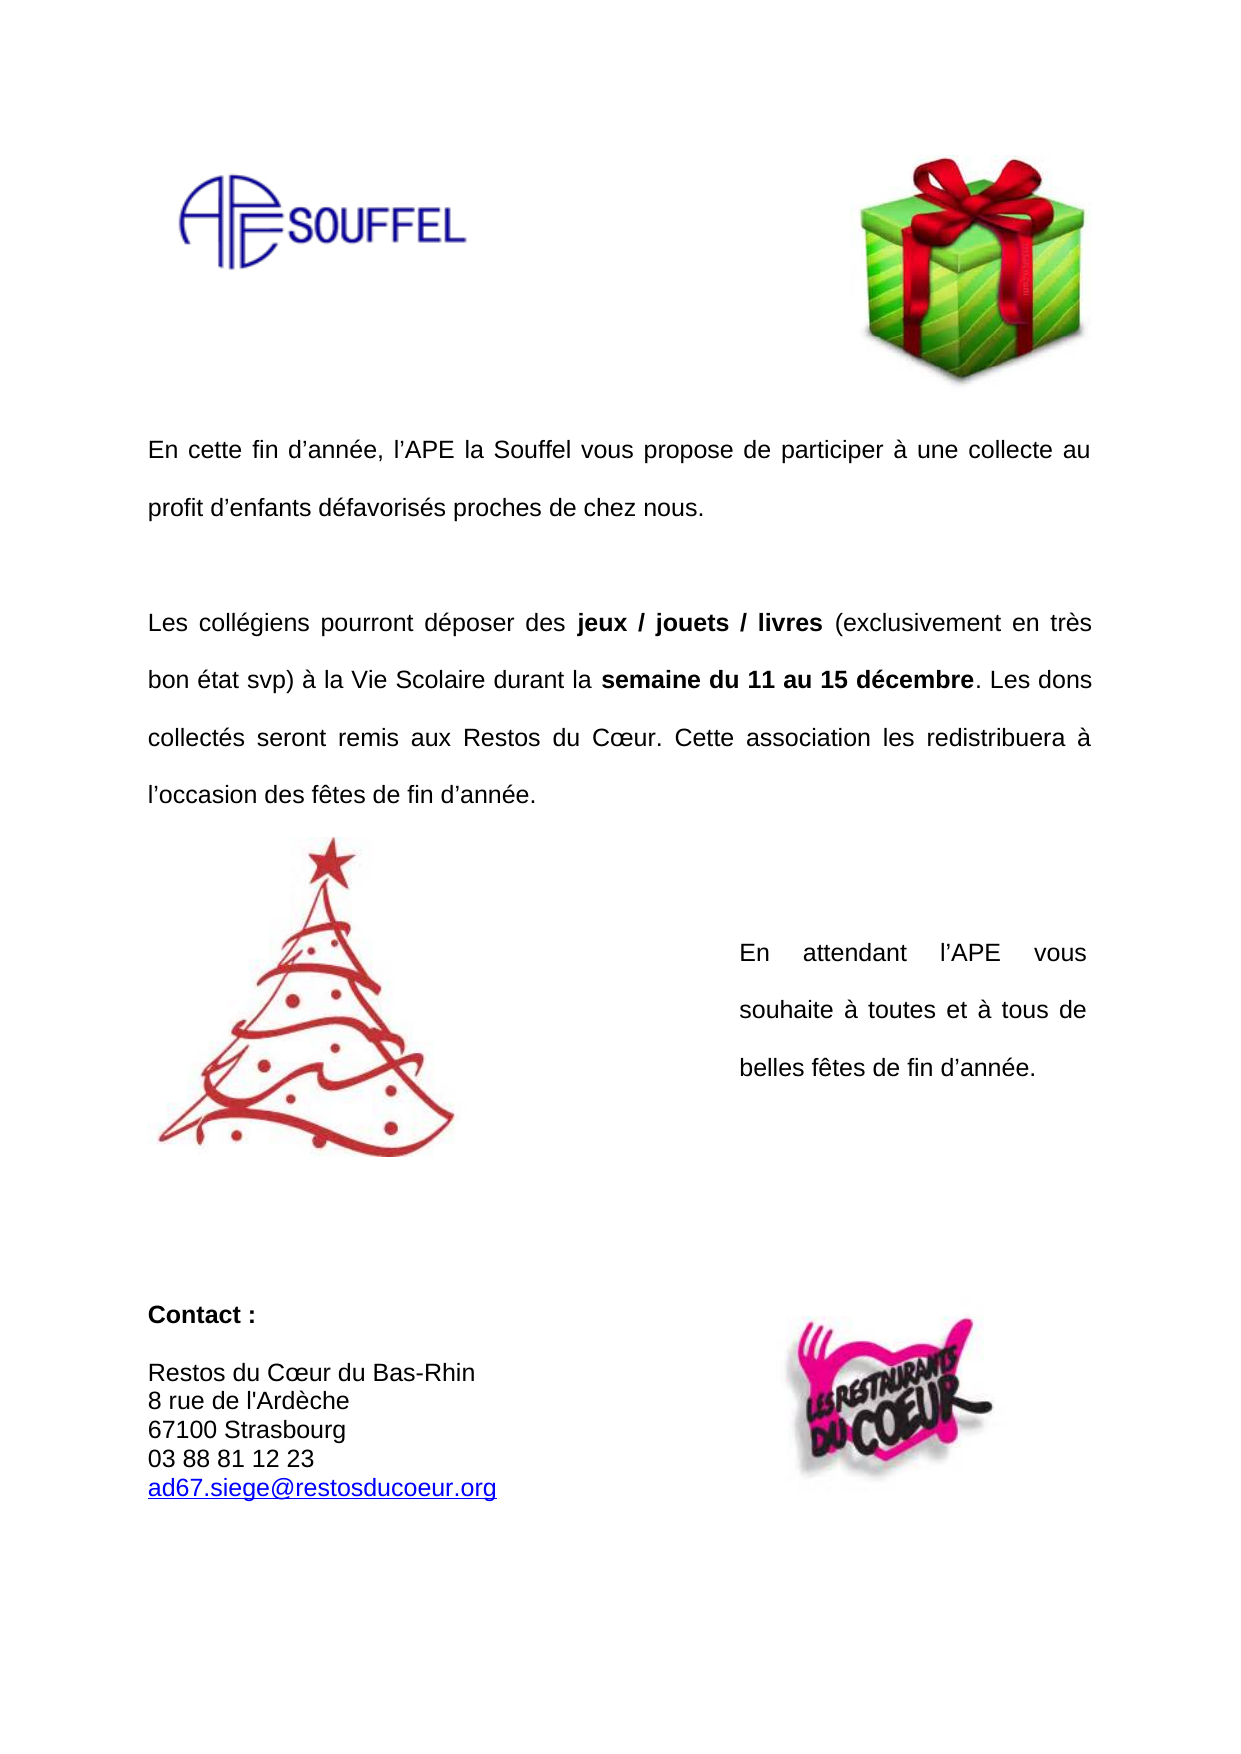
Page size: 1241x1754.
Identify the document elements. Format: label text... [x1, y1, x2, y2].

text En cette fin d’année, l’APE la Souffel vous propose de participer à une collecte au profit d’enfants défavorisés proches de chez nous. [148, 435, 1093, 521]
picture [167, 159, 481, 286]
picture [147, 837, 467, 1157]
text 03 88 81 12 23 [148, 1444, 641, 1473]
text 67100 Strasbourg [148, 1415, 641, 1444]
text Contact : [148, 1300, 641, 1329]
text Les collégiens pourront déposer des jeux / jouets / livres (exclusivement en très bon état svp) à la Vie Scolaire durant la semaine du 11 au 15 décembre. Les dons collectés seront remis aux Restos du Cœur. Cette association les redistribuera à l’occasion des fêtes de fin d’année. [148, 608, 1093, 809]
picture [850, 155, 1092, 397]
text ad67.siege@restosducoeur.org [148, 1473, 641, 1501]
picture [656, 1273, 1099, 1512]
text Restos du Cœur du Bas-Rhin [148, 1358, 641, 1386]
text 8 rue de l'Ardèche [148, 1386, 641, 1415]
